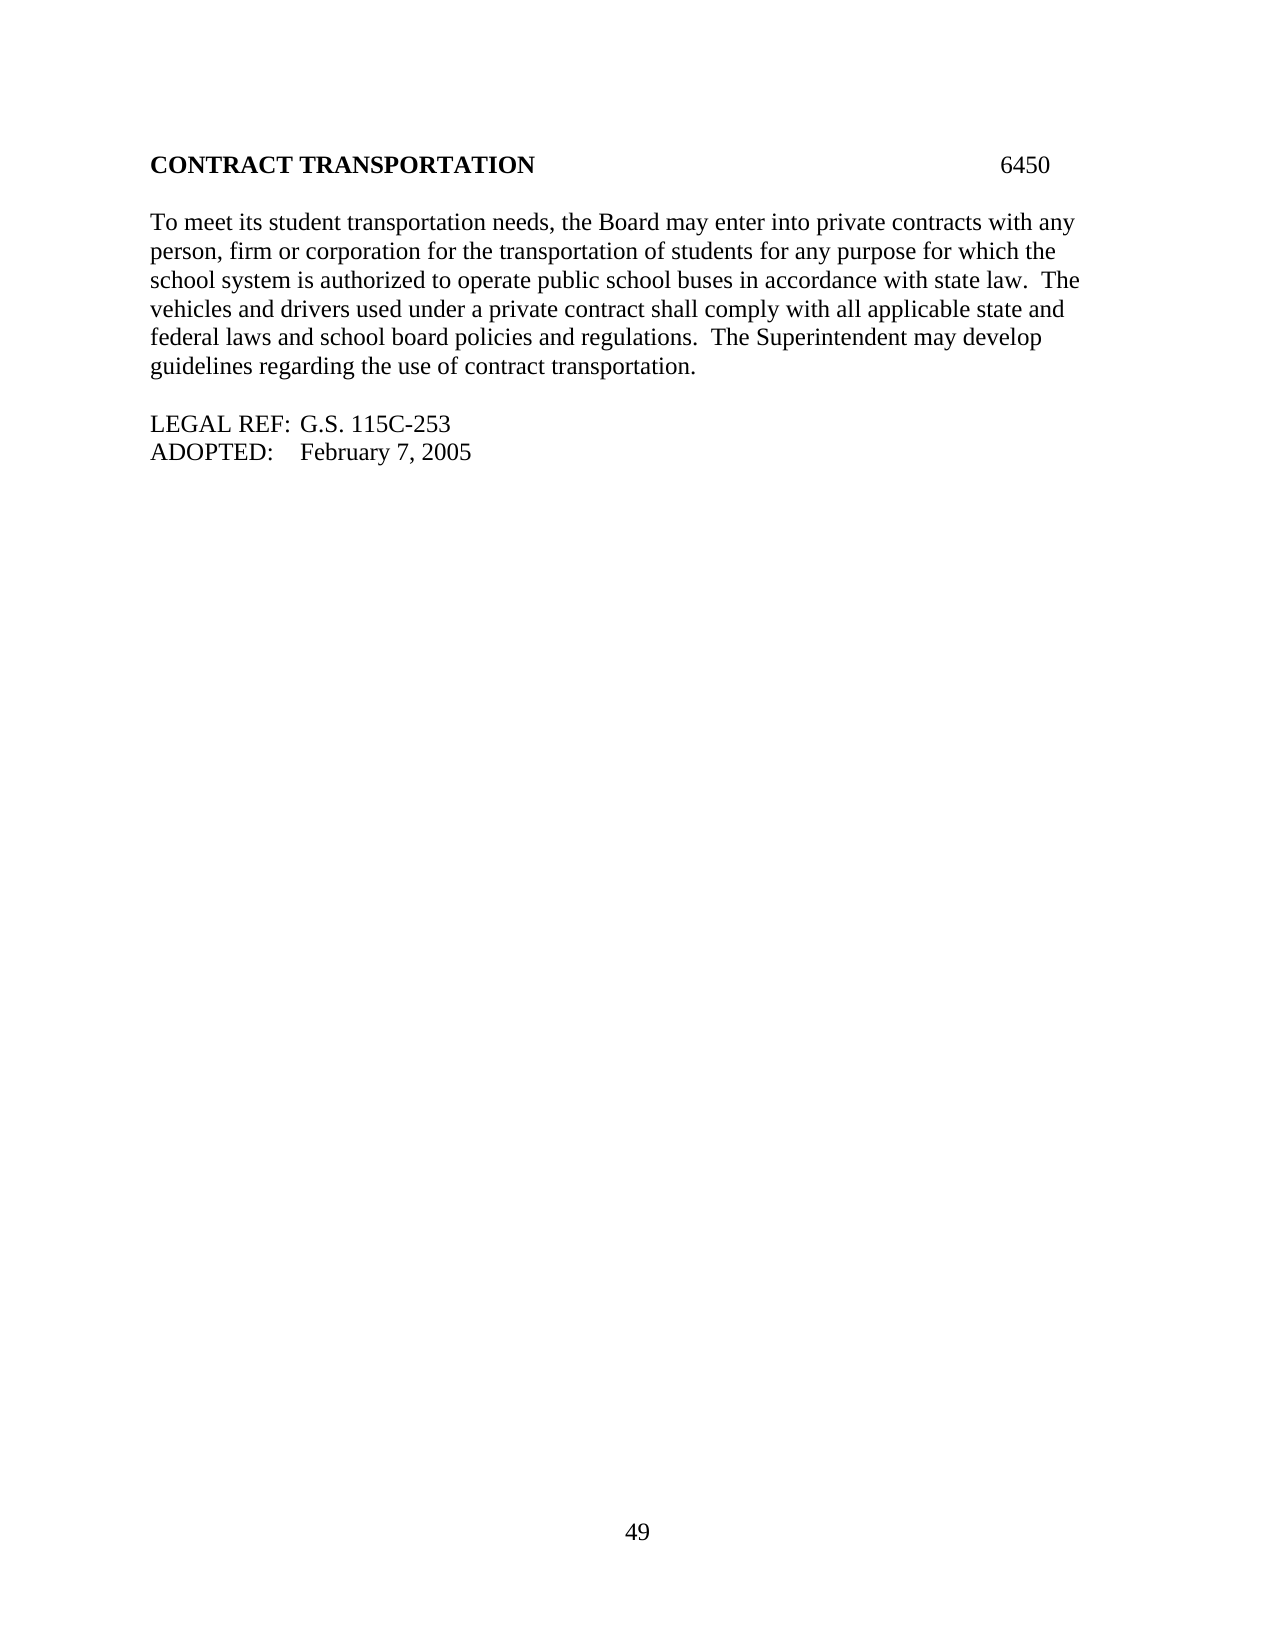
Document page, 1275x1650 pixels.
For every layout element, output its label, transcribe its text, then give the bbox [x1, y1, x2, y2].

text To meet its student transportation needs, the Board may enter into private contracts with any person, firm or corporation for the transportation of students for any purpose for which the school system is authorized to operate public school buses in accordance with state law. The vehicles and drivers used under a private contract shall comply with all applicable state and federal laws and school board policies and regulations. The Superintendent may develop guidelines regarding the use of contract transportation. [150, 207, 1125, 380]
text LEGAL REF: G.S. 115C-253 [150, 409, 1125, 437]
text CONTRACT TRANSPORTATION 6450 [150, 150, 1125, 179]
text ADOPTED: February 7, 2005 [150, 437, 1125, 466]
